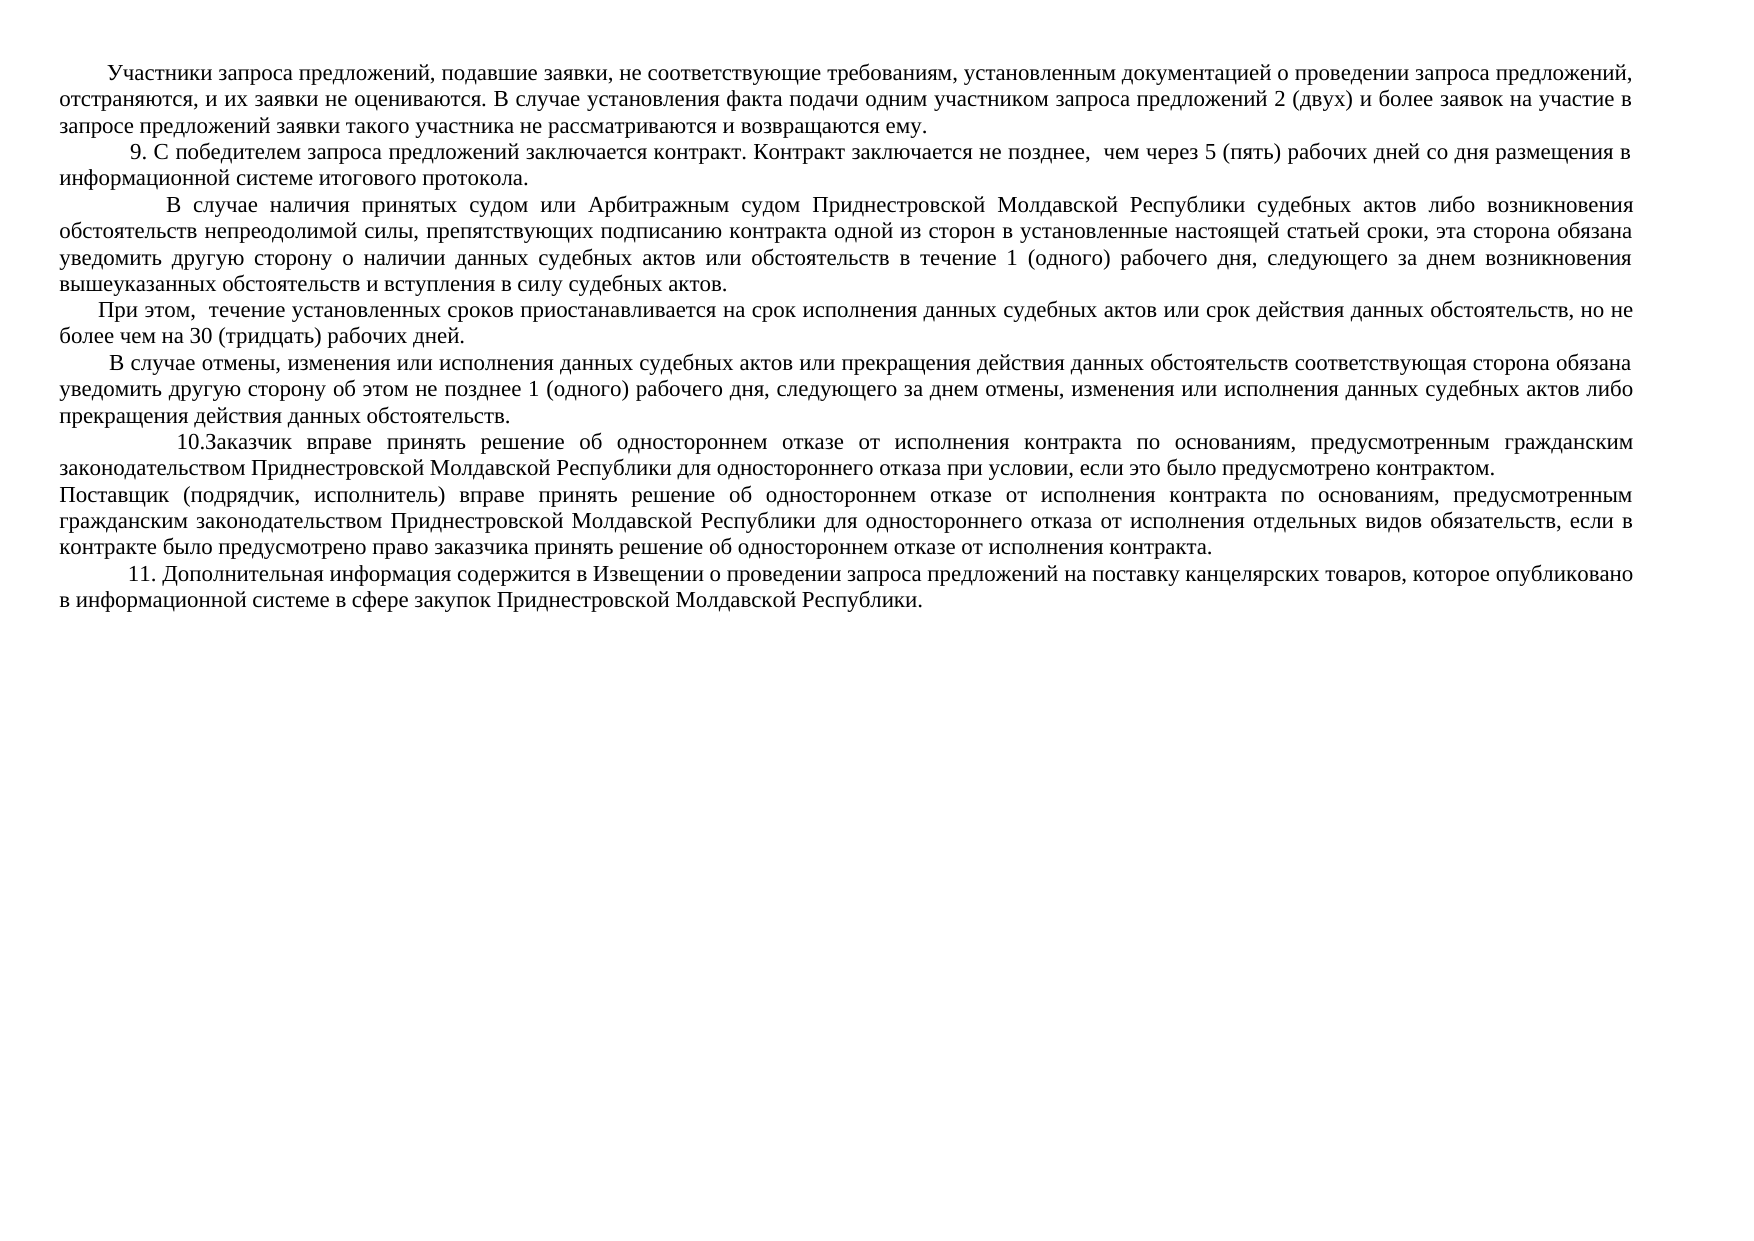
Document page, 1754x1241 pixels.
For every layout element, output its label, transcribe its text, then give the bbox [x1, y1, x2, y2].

text В случае наличия принятых судом или Арбитражным судом Приднестровской Молдавской Республики судебных актов либо возникновения обстоятельств непреодолимой силы, препятствующих подписанию контракта одной из сторон в установленные настоящей статьей сроки, эта сторона обязана уведомить другую сторону о наличии данных судебных актов или обстоятельств в течение 1 (одного) рабочего дня, следующего за днем возникновения вышеуказанных обстоятельств и вступления в силу судебных актов. [59, 191, 1636, 296]
text 11. Дополнительная информация содержится в Извещении о проведении запроса предложений на поставку канцелярских товаров, которое опубликовано в информационной системе в сфере закупок Приднестровской Молдавской Республики. [59, 560, 1636, 612]
text 9. С победителем запроса предложений заключается контракт. Контракт заключается не позднее, чем через 5 (пять) рабочих дней со дня размещения в информационной системе итогового протокола. [59, 138, 1636, 191]
text 10.Заказчик вправе принять решение об одностороннем отказе от исполнения контракта по основаниям, предусмотренным гражданским законодательством Приднестровской Молдавской Республики для одностороннего отказа при условии, если это было предусмотрено контрактом. [59, 428, 1636, 481]
text Поставщик (подрядчик, исполнитель) вправе принять решение об одностороннем отказе от исполнения контракта по основаниям, предусмотренным гражданским законодательством Приднестровской Молдавской Республики для одностороннего отказа от исполнения отдельных видов обязательств, если в контракте было предусмотрено право заказчика принять решение об одностороннем отказе от исполнения контракта. [59, 481, 1636, 560]
text При этом, течение установленных сроков приостанавливается на срок исполнения данных судебных актов или срок действия данных обстоятельств, но не более чем на 30 (тридцать) рабочих дней. [59, 296, 1636, 349]
text В случае отмены, изменения или исполнения данных судебных актов или прекращения действия данных обстоятельств соответствующая сторона обязана уведомить другую сторону об этом не позднее 1 (одного) рабочего дня, следующего за днем отмены, изменения или исполнения данных судебных актов либо прекращения действия данных обстоятельств. [59, 349, 1636, 428]
text Участники запроса предложений, подавшие заявки, не соответствующие требованиям, установленным документацией о проведении запроса предложений, отстраняются, и их заявки не оцениваются. В случае установления факта подачи одним участником запроса предложений 2 (двух) и более заявок на участие в запросе предложений заявки такого участника не рассматриваются и возвращаются ему. [59, 59, 1636, 138]
